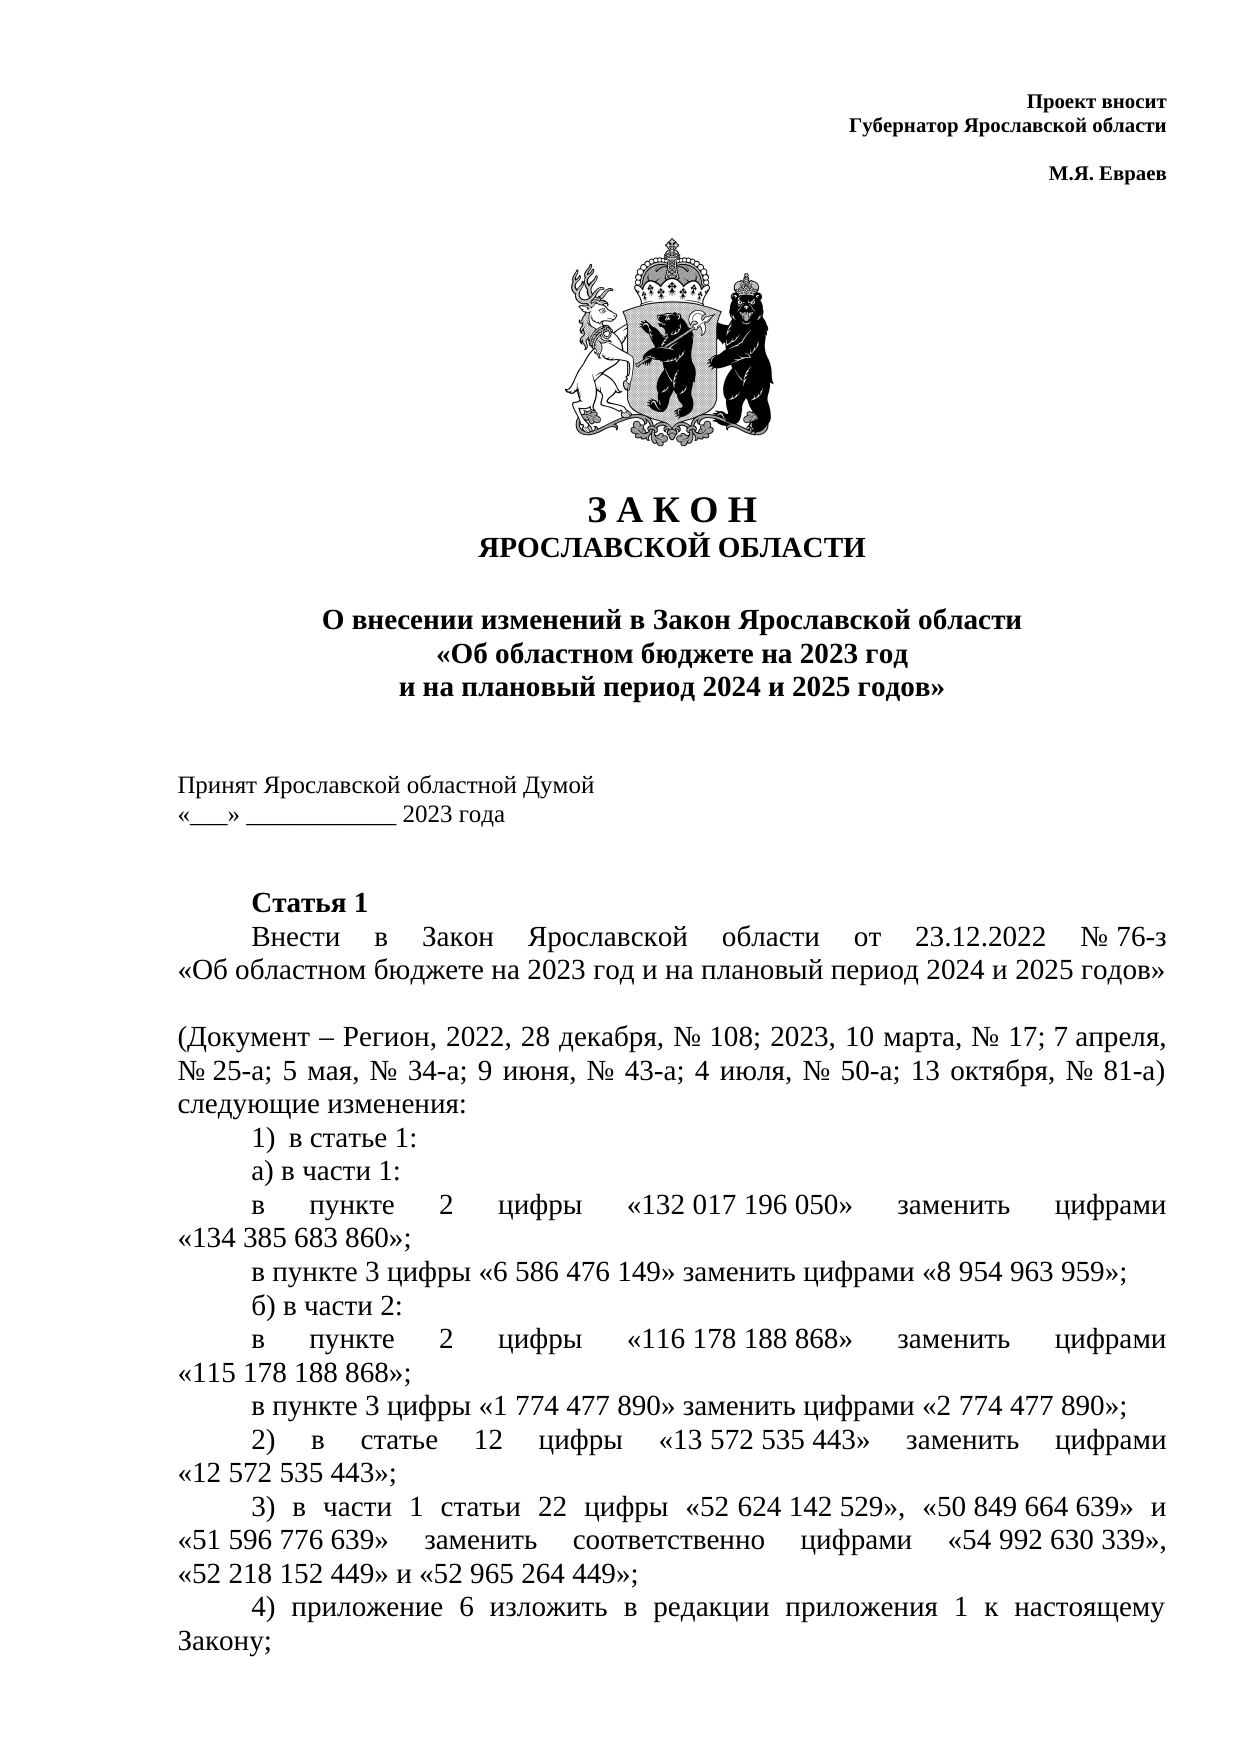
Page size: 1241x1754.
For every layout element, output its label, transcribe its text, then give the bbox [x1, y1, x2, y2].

text «Об областном бюджете на 2023 год [177, 636, 1167, 669]
text а) в части 1: [251, 1153, 1167, 1187]
text ЯРОСЛАВСКОЙ ОБЛАСТИ [177, 531, 1167, 564]
text в пункте 3 цифры «1 774 477 890» заменить цифрами «2 774 477 890»; [177, 1388, 1167, 1422]
text 4) приложение 6 изложить в редакции приложения 1 к настоящему Закону; [177, 1589, 1167, 1657]
text О внесении изменений в Закон Ярославской области [177, 602, 1167, 636]
text 2) в статье 12 цифры «13 572 535 443» заменить цифрами «12 572 535 443»; [177, 1422, 1167, 1489]
text и на плановый период 2024 и 2025 годов» [177, 669, 1167, 703]
list в статье 1: [251, 1120, 1167, 1153]
text Внести в Закон Ярославской области от 23.12.2022 № 76-з «Об областном бюджете на 2023 год и на плановый период 2024 и 2025 годов» (Документ – Регион, 2022, 28 декабря, № 108; 2023, 10 марта, № 17; 7 апреля, № 25-а; 5 мая, № 34-а; 9 июня, № 43-а; 4 июля, № 50-а; 13 октября, № 81-а) следующие изменения: [177, 919, 1167, 1120]
text 3) в части 1 статьи 22 цифры «52 624 142 529», «50 849 664 639» и «51 596 776 639» заменить соответственно цифрами «54 992 630 339», «52 218 152 449» и «52 965 264 449»; [177, 1489, 1167, 1589]
text «___» ____________ 2023 года [177, 799, 1167, 828]
text Проект вносит [177, 89, 1167, 113]
text в пункте 3 цифры «6 586 476 149» заменить цифрами «8 954 963 959»; [177, 1254, 1167, 1288]
text Губернатор Ярославской области [177, 113, 1167, 137]
text Принят Ярославской областной Думой [177, 770, 1167, 799]
text в пункте 2 цифры «132 017 196 050» заменить цифрами «134 385 683 860»; [177, 1187, 1167, 1254]
text Статья 1 [177, 885, 1167, 919]
text в пункте 2 цифры «116 178 188 868» заменить цифрами «115 178 188 868»; [177, 1321, 1167, 1388]
picture [559, 233, 785, 459]
text М.Я. Евраев [177, 161, 1167, 185]
text б) в части 2: [177, 1288, 1167, 1321]
text З А К О Н [177, 487, 1167, 531]
